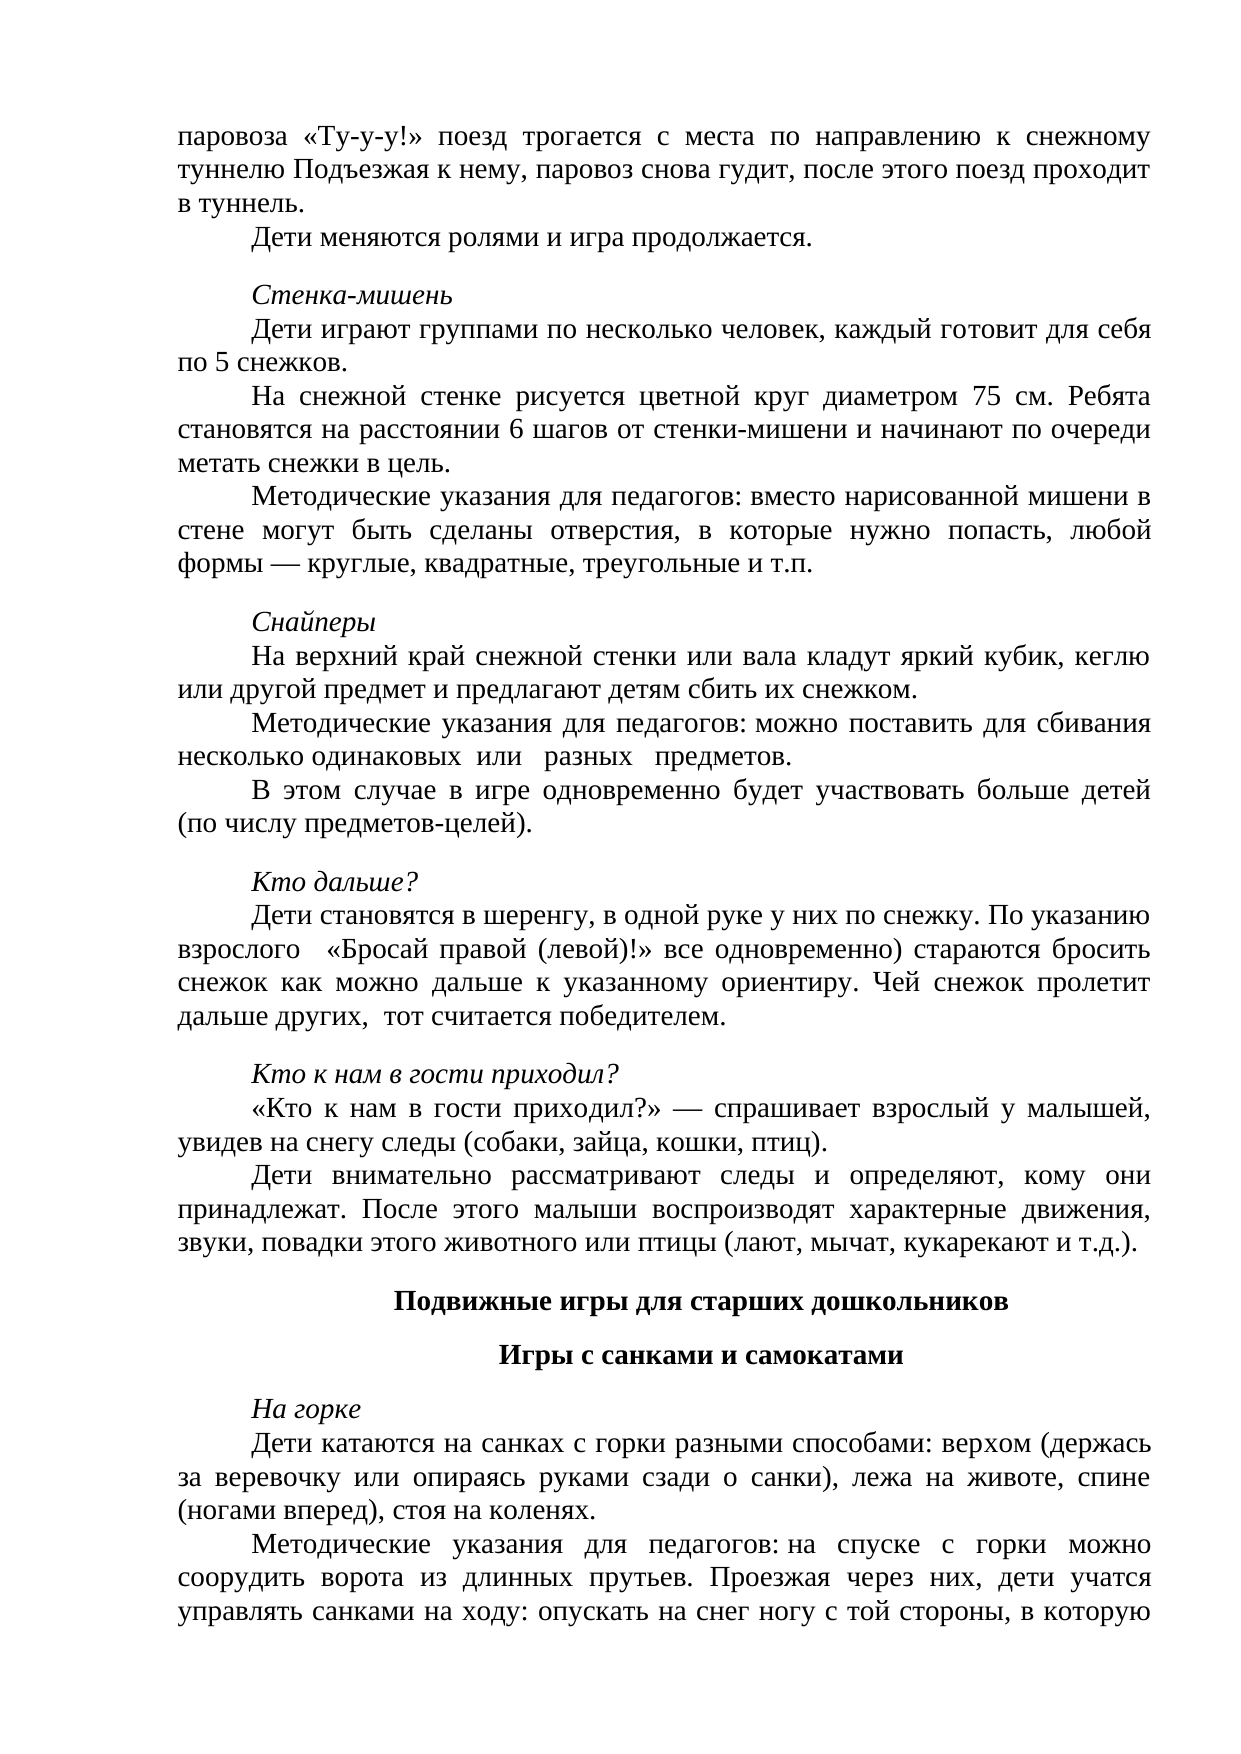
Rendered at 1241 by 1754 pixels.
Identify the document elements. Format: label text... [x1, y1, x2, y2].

text В этом случае в игре одновременно будет участвовать больше детей (по числу предметов-целей). [177, 772, 1152, 839]
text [177, 1526, 1152, 1626]
text «Кто к нам в гости приходил?» — спрашивает взрослый у малышей, увидев на снегу следы (собаки, зайца, кошки, птиц). [177, 1090, 1152, 1157]
text Кто к нам в гости приходил? [177, 1057, 1152, 1090]
text Дети внимательно рассматривают следы и определяют, кому они принадлежат. После этого малыши воспроизводят характерные движения, звуки, повадки этого животного или птицы (лают, мычат, кукарекают и т.д.). [177, 1157, 1152, 1258]
text Игры с санками и самокатами [177, 1337, 1152, 1371]
text Дети играют группами по несколько человек, каждый готовит для себя по 5 снежков. [177, 311, 1152, 378]
text На верхний край снежной стенки или вала кладут яркий кубик, кеглю или другой предмет и предлагают детям сбить их снежком. [177, 638, 1152, 705]
text На горке [177, 1392, 1152, 1425]
text Снайперы [177, 604, 1152, 638]
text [177, 118, 1152, 219]
text Дети катаются на санках с горки разными способами: верхом (держась за веревочку или опираясь руками сзади о санки), лежа на животе, спине (ногами вперед), стоя на коленях. [177, 1425, 1152, 1526]
text Стенка-мишень [177, 277, 1152, 311]
text На снежной стенке рисуется цветной круг диаметром 75 см. Ребята становятся на расстоянии 6 шагов от стенки-мишени и начинают по очереди метать снежки в цель. [177, 378, 1152, 478]
text Кто дальше? [177, 864, 1152, 897]
text Дети меняются ролями и игра продолжается. [177, 219, 1152, 252]
text Методические указания для педагогов: вместо нарисованной мишени в стене могут быть сделаны отверстия, в которые нужно попасть, любой формы — круглые, квадратные, треугольные и т.п. [177, 478, 1152, 579]
text Методические указания для педагогов: можно поставить для сбивания несколько одинаковых или разных предметов. [177, 705, 1152, 772]
text Дети становятся в шеренгу, в одной руке у них по снежку. По указанию взрослого «Бросай правой (левой)!» все одновременно) стараются бросить снежок как можно дальше к указанному ориентиру. Чей снежок пролетит дальше других, тот считается победителем. [177, 897, 1152, 1032]
text Подвижные игры для старших дошкольников [177, 1283, 1152, 1316]
